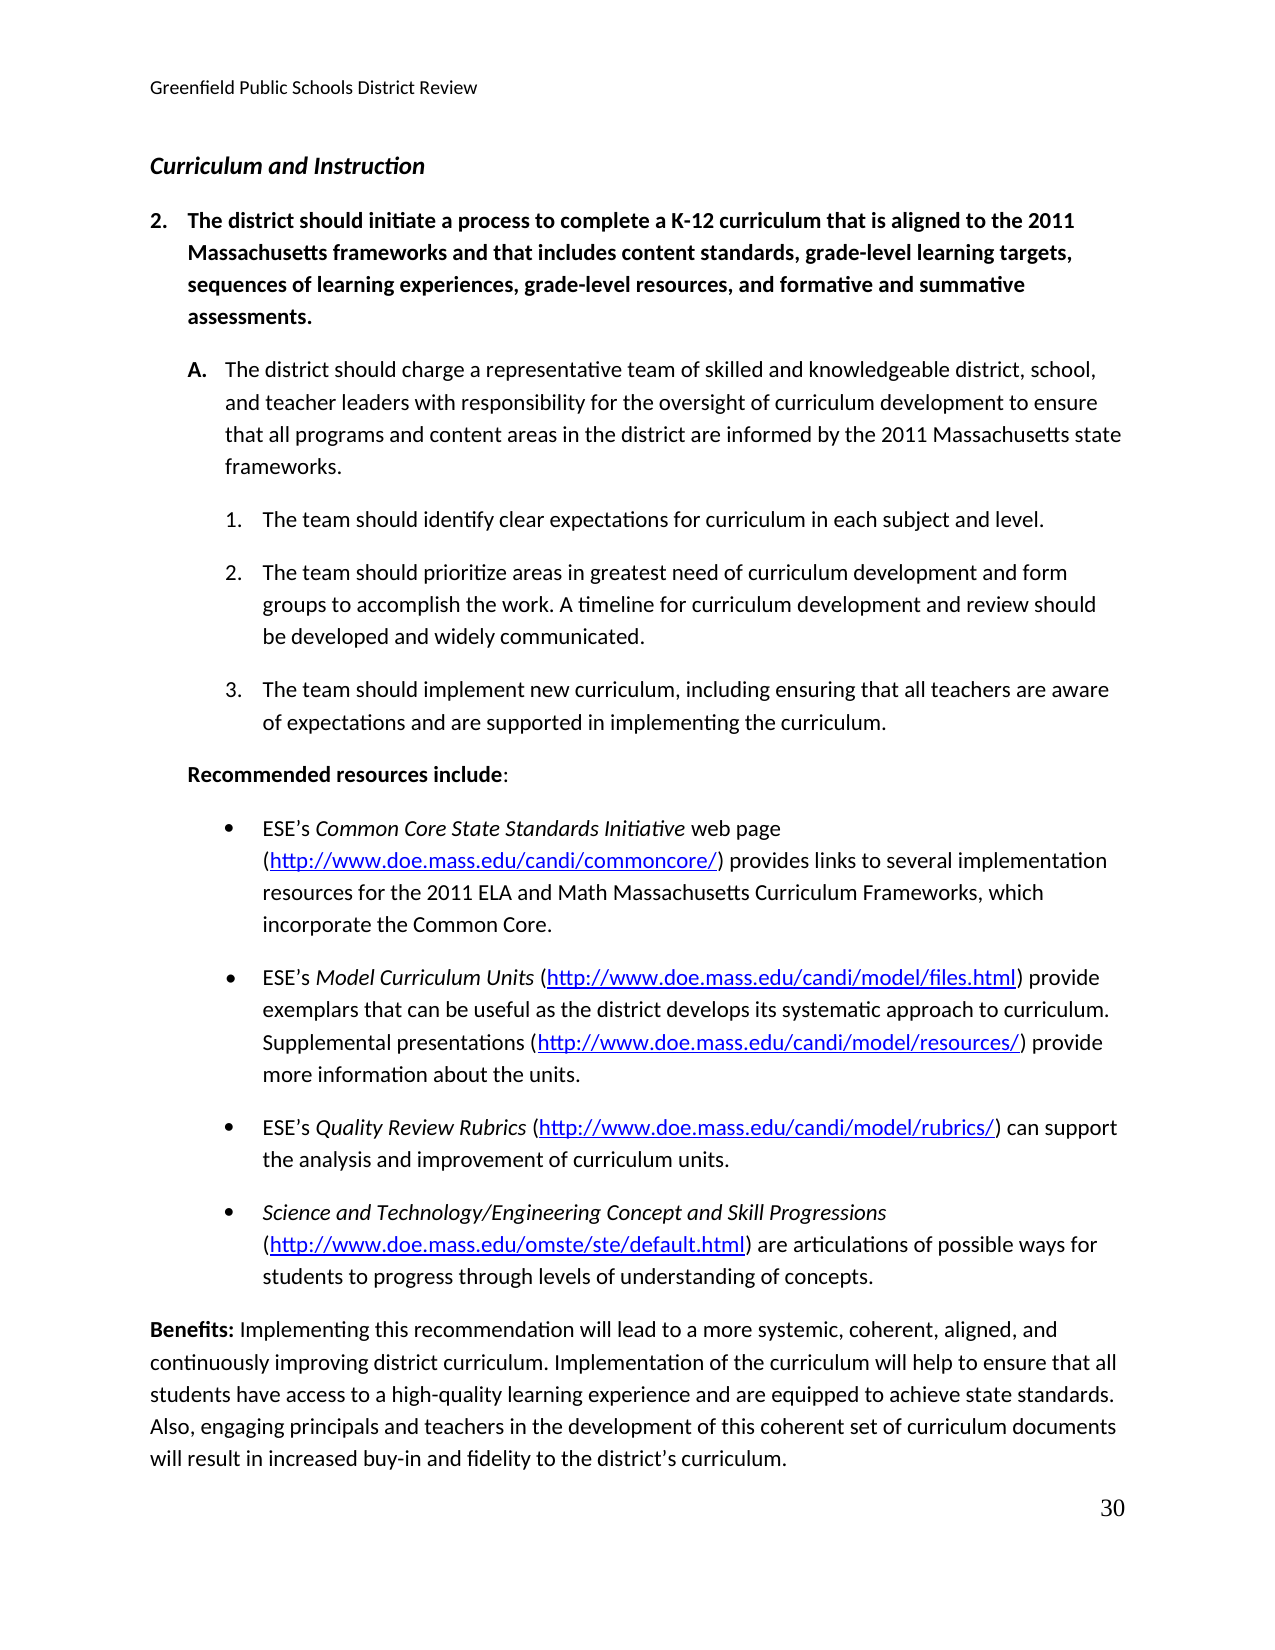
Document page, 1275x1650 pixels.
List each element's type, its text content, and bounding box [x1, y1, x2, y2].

text Benefits: Implementing this recommendation will lead to a more systemic, coherent, aligned, and continuously improving district curriculum. Implementation of the curriculum will help to ensure that all students have access to a high-quality learning experience and are equipped to achieve state standards. Also, engaging principals and teachers in the development of this coherent set of curriculum documents will result in increased buy-in and fidelity to the district’s curriculum. [150, 1315, 1125, 1472]
list Science and Technology/Engineering Concept and Skill Progressions (http://www.doe.mass.edu/omste/ste/default.html) are articulations of possible ways for students to progress through levels of understanding of concepts. [225, 1198, 1125, 1290]
text 2. The district should initiate a process to complete a K-12 curriculum that is aligned to the 2011 Massachusetts frameworks and that includes content standards, grade-level learning targets, sequences of learning experiences, grade-level resources, and formative and summative assessments. [150, 206, 1125, 330]
list ESE’s Quality Review Rubrics (http://www.doe.mass.edu/candi/model/rubrics/) can support the analysis and improvement of curriculum units. [225, 1113, 1125, 1173]
text • ESE’s Model Curriculum Units (http://www.doe.mass.edu/candi/model/files.html) provide exemplars that can be useful as the district develops its systematic approach to curriculum. Supplemental presentations (http://www.doe.mass.edu/candi/model/resources/) provide more information about the units. [225, 963, 1125, 1088]
text 1. The team should identify clear expectations for curriculum in each subject and level. [150, 505, 1125, 533]
list ESE’s Common Core State Standards Initiative web page (http://www.doe.mass.edu/candi/commoncore/) provides links to several implementation resources for the 2011 ELA and Math Massachusetts Curriculum Frameworks, which incorporate the Common Core. [225, 814, 1125, 938]
text Recommended resources include: [150, 761, 1125, 789]
text 2. The team should prioritize areas in greatest need of curriculum development and form groups to accomplish the work. A timeline for curriculum development and review should be developed and widely communicated. [150, 558, 1125, 650]
text A. The district should charge a representative team of skilled and knowledgeable district, school, and teacher leaders with responsibility for the oversight of curriculum development to ensure that all programs and content areas in the district are informed by the 2011 Massachusetts state frameworks. [150, 355, 1125, 480]
text 3. The team should implement new curriculum, including ensuring that all teachers are aware of expectations and are supported in implementing the curriculum. [225, 675, 1125, 736]
text Curriculum and Instruction [150, 150, 1125, 181]
